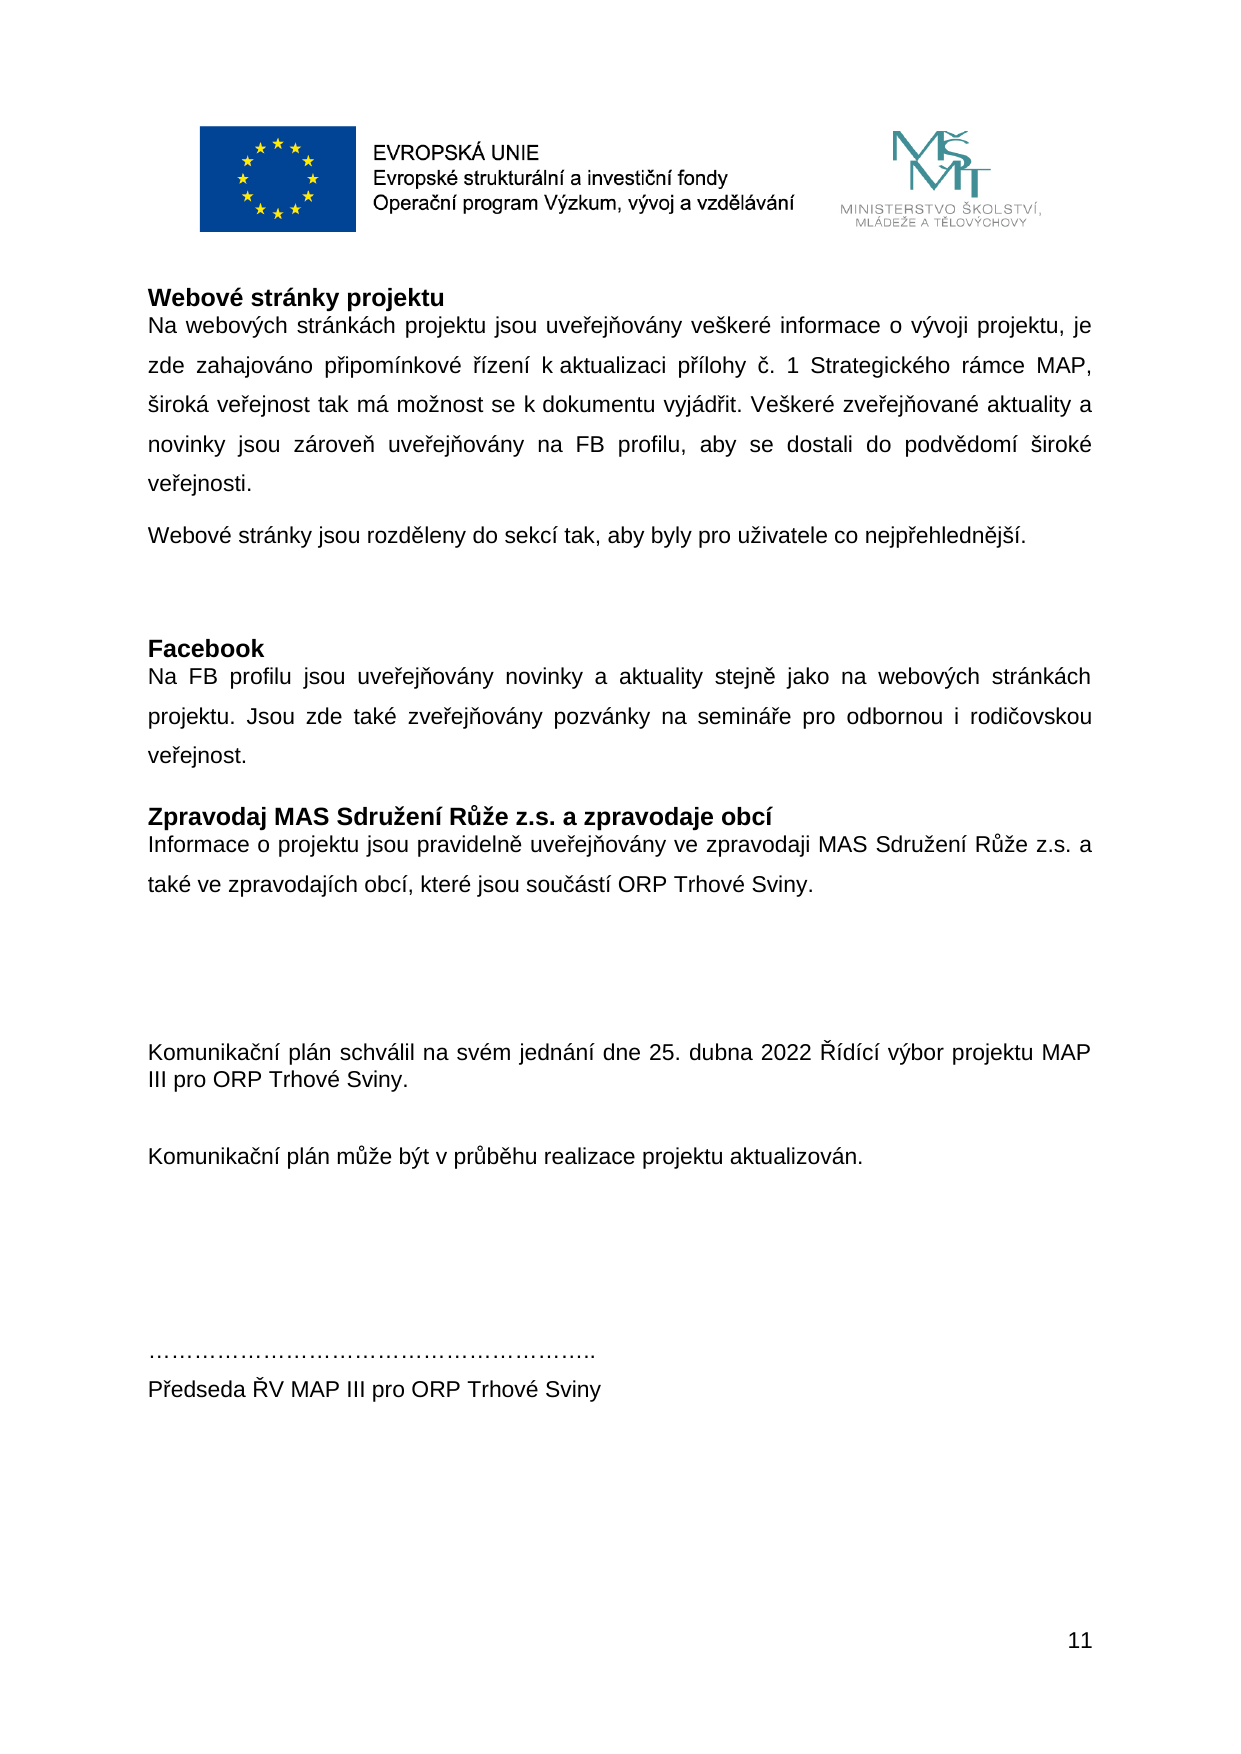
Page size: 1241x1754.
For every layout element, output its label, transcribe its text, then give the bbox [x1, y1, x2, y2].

subtitle Webové stránky projektu [148, 284, 1093, 312]
subtitle Zpravodaj MAS Sdružení Růže z.s. a zpravodaje obcí [148, 802, 1093, 831]
picture [147, 73, 1093, 284]
text Na webových stránkách projektu jsou uveřejňovány veškeré informace o vývoji projektu, je zde zahajováno připomínkové řízení k aktualizaci přílohy č. 1 Strategického rámce MAP, široká veřejnost tak má možnost se k dokumentu vyjádřit. Veškeré zveřejňované aktuality a novinky jsou zároveň uveřejňovány na FB profilu, aby se dostali do podvědomí široké veřejnosti. [148, 312, 1093, 496]
text Předseda ŘV MAP III pro ORP Trhové Sviny [148, 1376, 1093, 1403]
text Webové stránky jsou rozděleny do sekcí tak, aby byly pro uživatele co nejpřehlednější. [148, 522, 1093, 548]
text ………………………………………………….. [148, 1337, 1093, 1364]
text Komunikační plán schválil na svém jednání dne 25. dubna 2022 Řídící výbor projektu MAP III pro ORP Trhové Sviny. [148, 1039, 1093, 1092]
subtitle Facebook [148, 634, 1093, 663]
text Informace o projektu jsou pravidelně uveřejňovány ve zpravodaji MAS Sdružení Růže z.s. a také ve zpravodajích obcí, které jsou součástí ORP Trhové Sviny. [148, 831, 1093, 897]
text Na FB profilu jsou uveřejňovány novinky a aktuality stejně jako na webových stránkách projektu. Jsou zde také zveřejňovány pozvánky na semináře pro odbornou i rodičovskou veřejnost. [148, 663, 1093, 768]
text Komunikační plán může být v průběhu realizace projektu aktualizován. [148, 1143, 1093, 1169]
